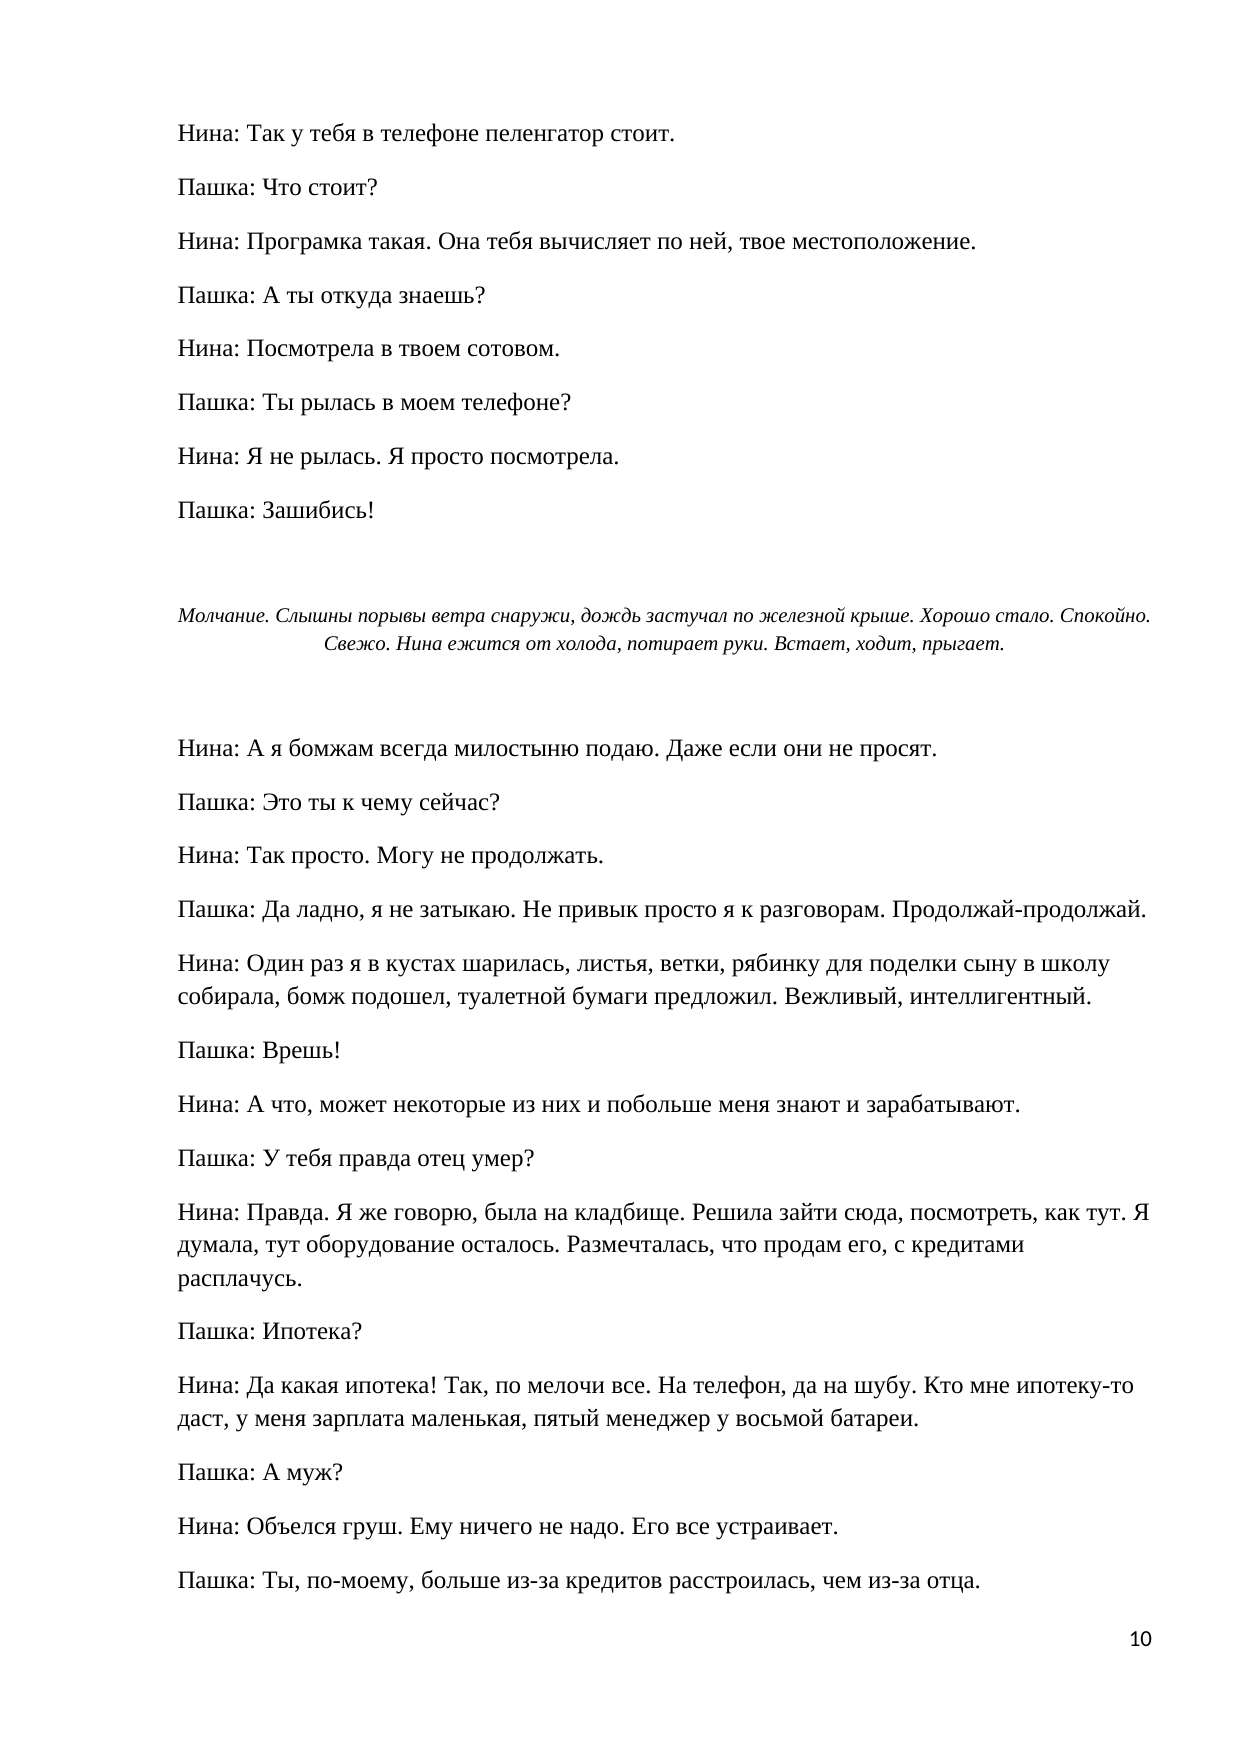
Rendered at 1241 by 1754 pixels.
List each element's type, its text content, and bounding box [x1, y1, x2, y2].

text Пашка: Что стоит? [177, 172, 1152, 201]
text Пашка: Да ладно, я не затыкаю. Не привык просто я к разговорам. Продолжай-продолжай. [177, 894, 1152, 923]
text Нина: А я бомжам всегда милостыню подаю. Даже если они не просят. [177, 733, 1152, 761]
text Нина: Объелся груш. Ему ничего не надо. Его все устраивает. [177, 1511, 1152, 1540]
text Пашка: А ты откуда знаешь? [177, 280, 1152, 308]
text Нина: Так просто. Могу не продолжать. [177, 840, 1152, 869]
text Нина: Правда. Я же говорю, была на кладбище. Решила зайти сюда, посмотреть, как тут. Я думала, тут оборудование осталось. Размечталась, что продам его, с кредитами расплачусь. [177, 1197, 1152, 1291]
text Пашка: Врешь! [177, 1035, 1152, 1064]
text Нина: Програмка такая. Она тебя вычисляет по ней, твое местоположение. [177, 226, 1152, 254]
text Нина: Посмотрела в твоем сотовом. [177, 333, 1152, 362]
text Нина: Так у тебя в телефоне пеленгатор стоит. [177, 118, 1152, 147]
text Пашка: У тебя правда отец умер? [177, 1143, 1152, 1171]
text Нина: Один раз я в кустах шарилась, листья, ветки, рябинку для поделки сыну в школу собирала, бомж подошел, туалетной бумаги предложил. Вежливый, интеллигентный. [177, 948, 1152, 1010]
text Пашка: Ты рылась в моем телефоне? [177, 387, 1152, 416]
text Пашка: А муж? [177, 1457, 1152, 1486]
text Пашка: Ты, по-моему, больше из-за кредитов расстроилась, чем из-за отца. [177, 1565, 1152, 1594]
text Пашка: Зашибись! [177, 495, 1152, 524]
text Пашка: Ипотека? [177, 1316, 1152, 1345]
text Пашка: Это ты к чему сейчас? [177, 787, 1152, 815]
text Нина: А что, может некоторые из них и побольше меня знают и зарабатывают. [177, 1089, 1152, 1118]
text Молчание. Слышны порывы ветра снаружи, дождь застучал по железной крыше. Хорошо стало. Спокойно. Свежо. Нина ежится от холода, потирает руки. Встает, ходит, прыгает. [177, 603, 1152, 654]
text Нина: Да какая ипотека! Так, по мелочи все. На телефон, да на шубу. Кто мне ипотеку-то даст, у меня зарплата маленькая, пятый менеджер у восьмой батареи. [177, 1370, 1152, 1432]
text Нина: Я не рылась. Я просто посмотрела. [177, 441, 1152, 470]
